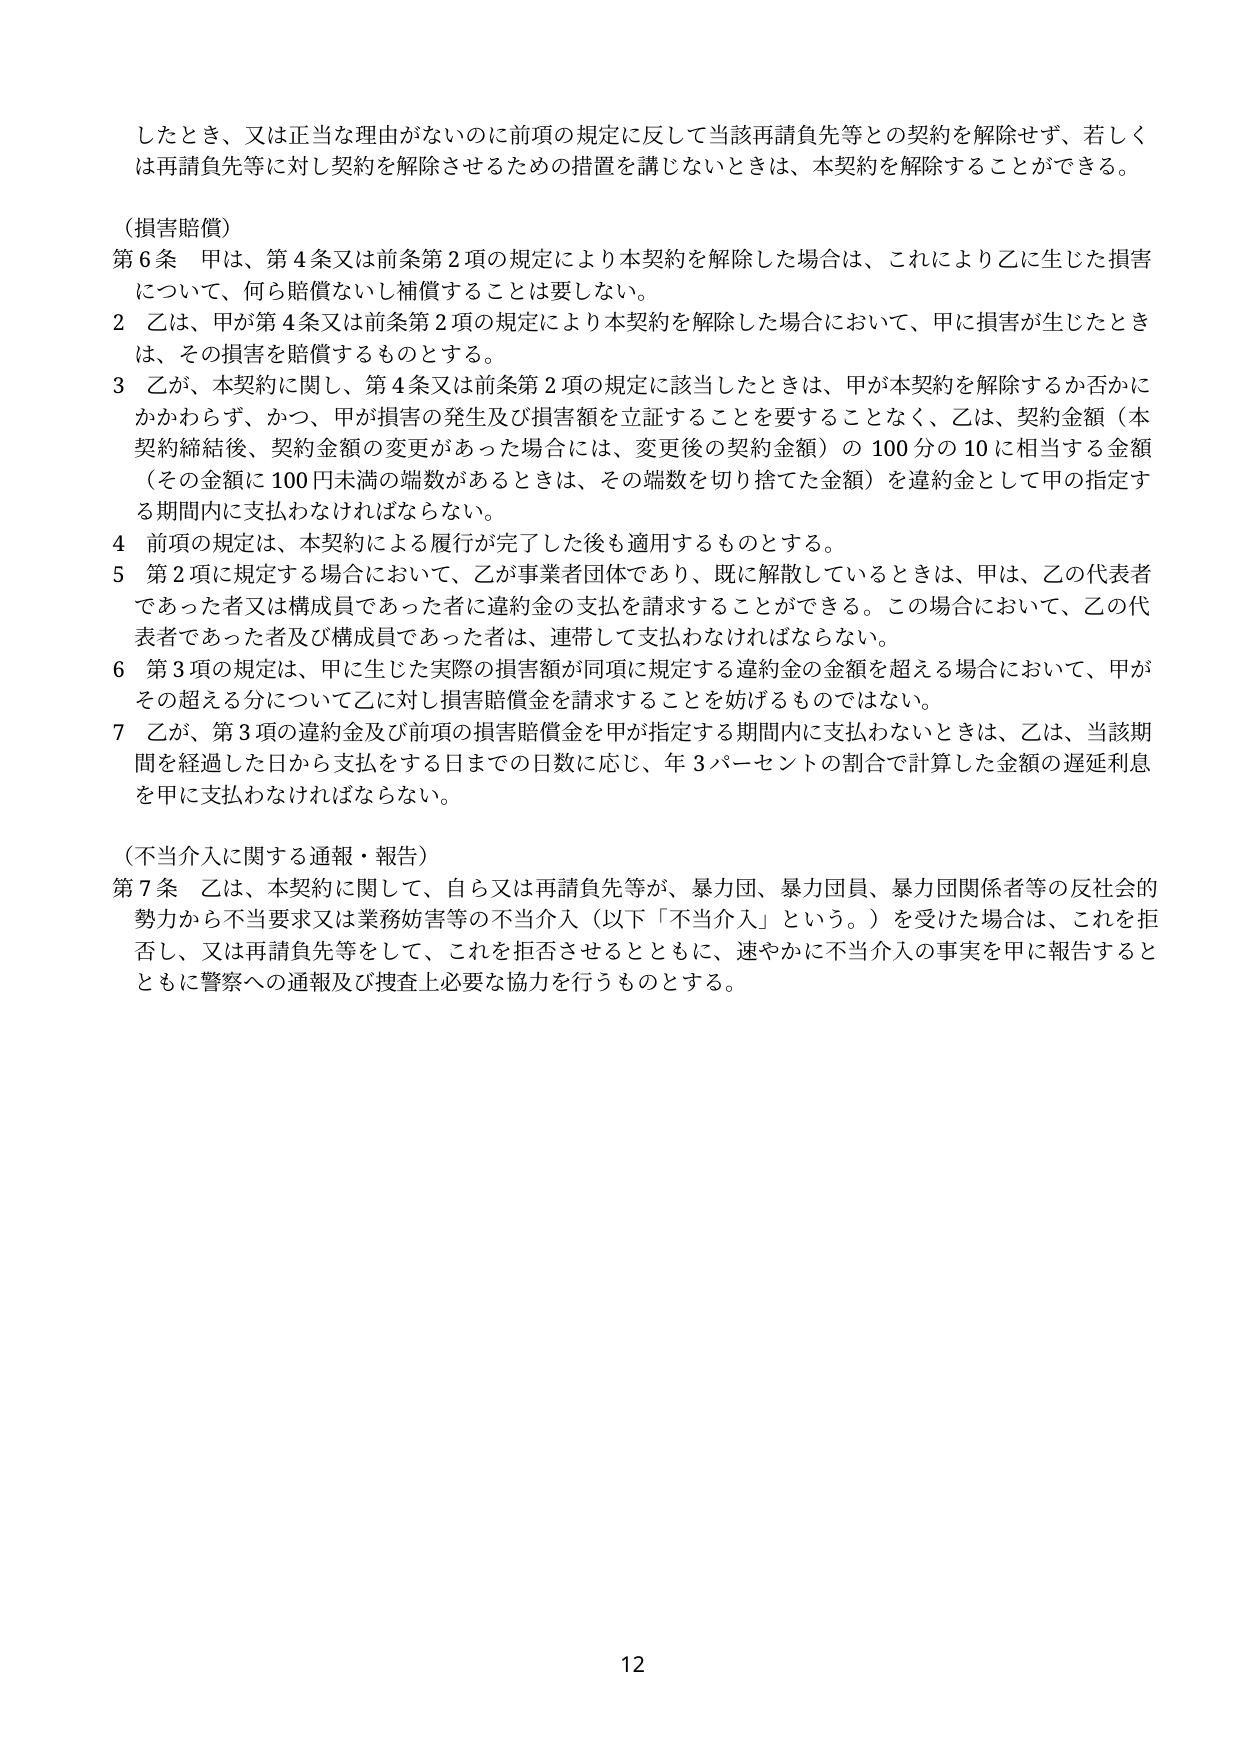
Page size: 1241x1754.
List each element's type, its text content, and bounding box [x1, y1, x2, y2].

text （損害賠償） [112, 211, 1153, 242]
text 7 乙が、第3項の違約金及び前項の損害賠償金を甲が指定する期間内に支払わないときは、乙は、当該期間を経過した日から支払をする日までの日数に応じ、年3パーセントの割合で計算した金額の遅延利息を甲に支払わなければならない。 [112, 715, 1153, 809]
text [112, 118, 1153, 181]
text 4 前項の規定は、本契約による履行が完了した後も適用するものとする。 [112, 526, 1153, 557]
text 2 乙は、甲が第4条又は前条第2項の規定により本契約を解除した場合において、甲に損害が生じたときは、その損害を賠償するものとする。 [112, 305, 1153, 368]
text 6 第3項の規定は、甲に生じた実際の損害額が同項に規定する違約金の金額を超える場合において、甲がその超える分について乙に対し損害賠償金を請求することを妨げるものではない。 [112, 652, 1153, 715]
text 5 第2項に規定する場合において、乙が事業者団体であり、既に解散しているときは、甲は、乙の代表者であった者又は構成員であった者に違約金の支払を請求することができる。この場合において、乙の代表者であった者及び構成員であった者は、連帯して支払わなければならない。 [112, 557, 1153, 652]
text （不当介入に関する通報・報告） [112, 839, 1153, 871]
text 第7条 乙は、本契約に関して、自ら又は再請負先等が、暴力団、暴力団員、暴力団関係者等の反社会的勢力から不当要求又は業務妨害等の不当介入（以下「不当介入」という。）を受けた場合は、これを拒否し、又は再請負先等をして、これを拒否させるとともに、速やかに不当介入の事実を甲に報告するとともに警察への通報及び捜査上必要な協力を行うものとする。 [112, 871, 1161, 997]
text 第6条 甲は、第4条又は前条第2項の規定により本契約を解除した場合は、これにより乙に生じた損害について、何ら賠償ないし補償することは要しない。 [112, 242, 1153, 305]
text 3 乙が、本契約に関し、第4条又は前条第2項の規定に該当したときは、甲が本契約を解除するか否かにかかわらず、かつ、甲が損害の発生及び損害額を立証することを要することなく、乙は、契約金額（本契約締結後、契約金額の変更があった場合には、変更後の契約金額）の100分の10に相当する金額（その金額に100円未満の端数があるときは、その端数を切り捨てた金額）を違約金として甲の指定する期間内に支払わなければならない。 [112, 368, 1153, 526]
